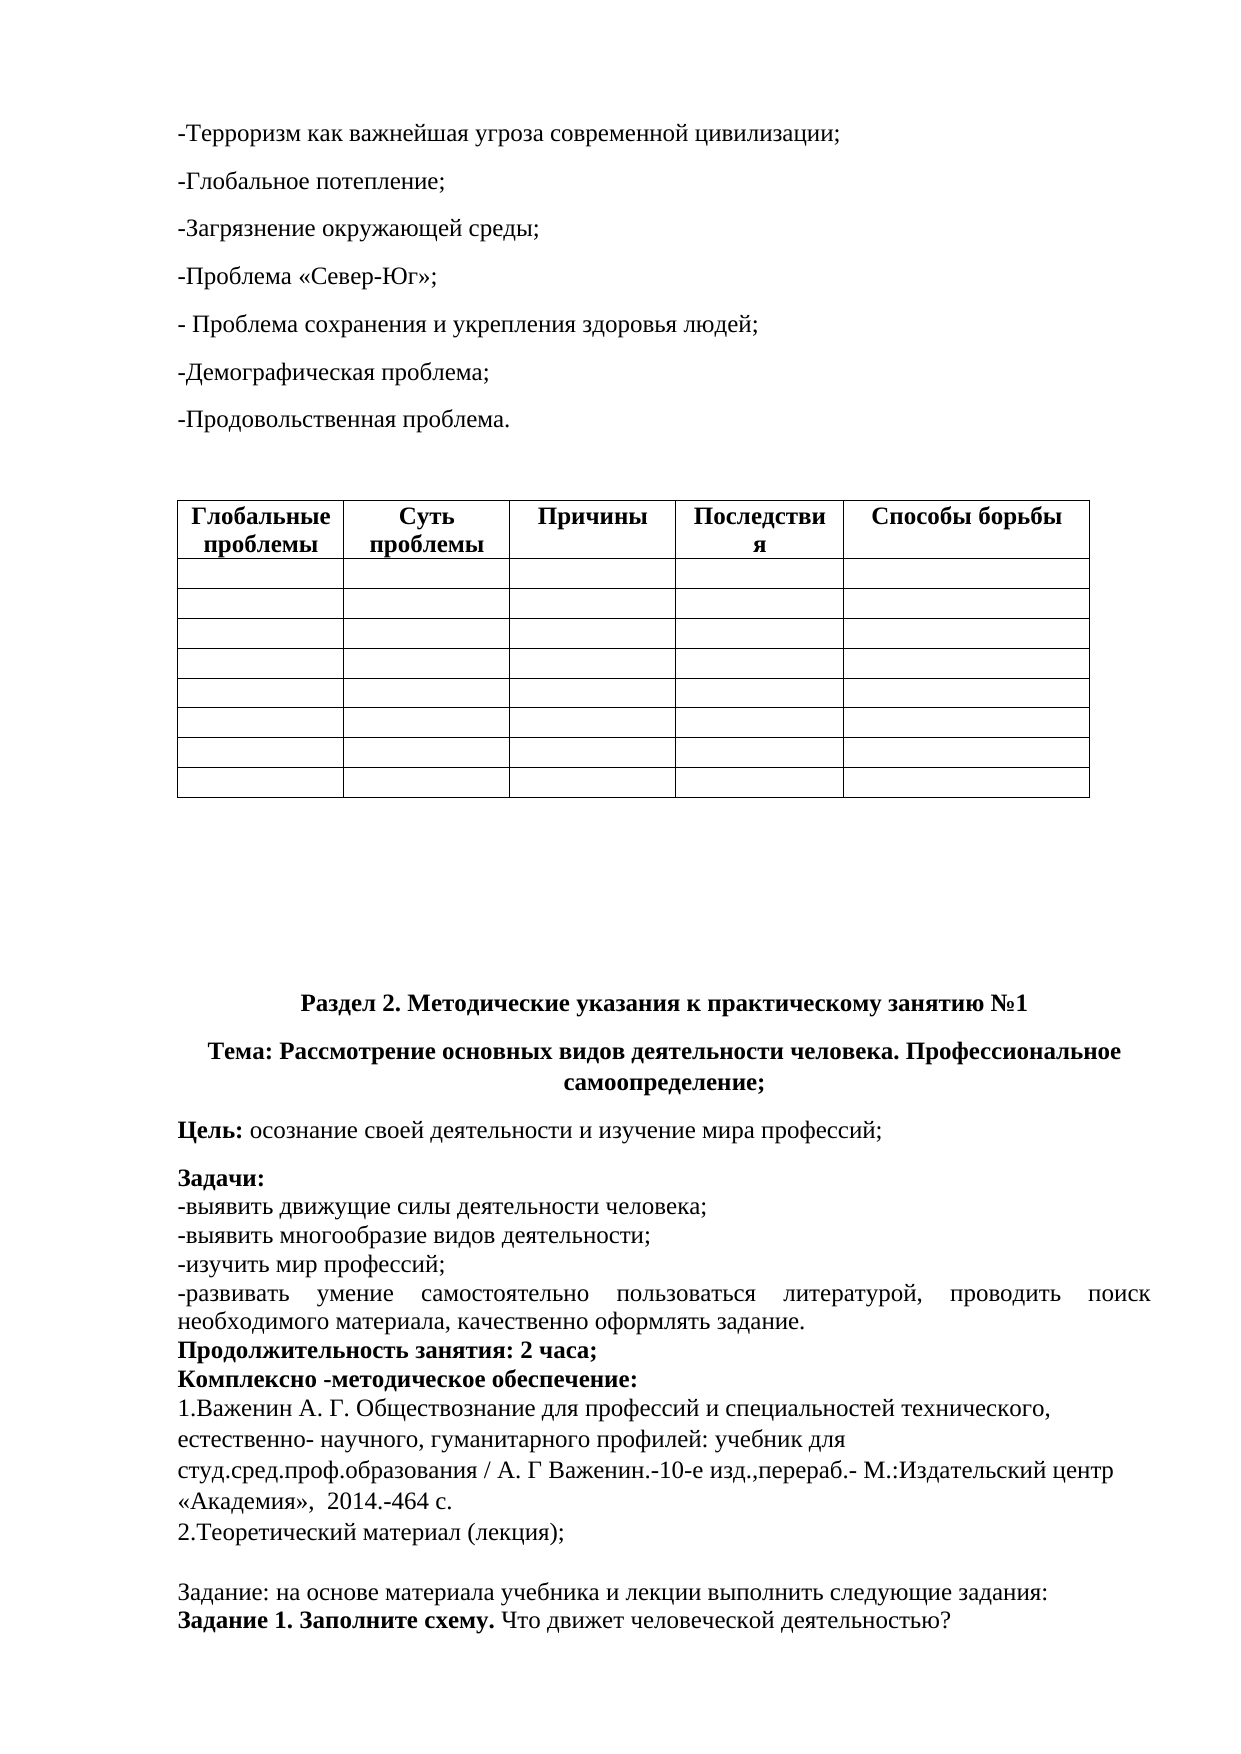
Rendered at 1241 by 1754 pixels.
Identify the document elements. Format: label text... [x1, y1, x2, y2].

table_cell [676, 619, 843, 648]
text -Продовольственная проблема. [177, 404, 1152, 433]
table_cell [344, 708, 509, 737]
table_cell [178, 649, 343, 677]
table_cell [844, 679, 1089, 707]
text Цель: осознание своей деятельности и изучение мира профессий; [177, 1115, 1152, 1144]
table_cell [344, 619, 509, 648]
table_cell [510, 649, 675, 677]
text -изучить мир профессий; [177, 1249, 1152, 1278]
text -Проблема «Север-Юг»; [177, 261, 1152, 290]
text Комплексно -методическое обеспечение: [177, 1364, 1152, 1393]
table_cell [344, 738, 509, 767]
table_cell [178, 768, 343, 797]
table_header Суть проблемы [344, 501, 509, 558]
table_cell [344, 679, 509, 707]
text -выявить многообразие видов деятельности; [177, 1220, 1152, 1249]
table_cell [344, 768, 509, 797]
table_cell [178, 589, 343, 618]
text 2.Теоретический материал (лекция); [177, 1517, 1152, 1546]
text -Терроризм как важнейшая угроза современной цивилизации; [177, 118, 1152, 147]
text -Глобальное потепление; [177, 166, 1152, 194]
table_cell [510, 768, 675, 797]
table_cell [676, 679, 843, 707]
table_cell [844, 738, 1089, 767]
text -выявить движущие силы деятельности человека; [177, 1191, 1152, 1220]
table_cell [178, 559, 343, 588]
table_cell [676, 768, 843, 797]
text Раздел 2. Методические указания к практическому занятию №1 [177, 988, 1152, 1017]
table_cell [178, 708, 343, 737]
table_cell [844, 559, 1089, 588]
table_cell [844, 589, 1089, 618]
text 1.Важенин А. Г. Обществознание для профессий и специальностей технического, естественно- научного, гуманитарного профилей: учебник для студ.сред.проф.образования / А. Г Важенин.-10-е изд.,перераб.- М.:Издательский центр «Академия», 2014.-464 с. [177, 1393, 1152, 1514]
table_cell [178, 738, 343, 767]
text Задание: на основе материала учебника и лекции выполнить следующие задания: [177, 1577, 1152, 1605]
table_cell [844, 649, 1089, 677]
text -Загрязнение окружающей среды; [177, 213, 1152, 242]
text Тема: Рассмотрение основных видов деятельности человека. Профессиональное самоопределение; [177, 1036, 1152, 1096]
table_cell [676, 738, 843, 767]
table_cell [510, 559, 675, 588]
table_cell [178, 619, 343, 648]
table_cell [510, 738, 675, 767]
text -Демографическая проблема; [177, 357, 1152, 385]
table_header Последствия [676, 501, 843, 558]
table_header Причины [510, 501, 675, 558]
table_header Глобальные проблемы [178, 501, 343, 558]
table_cell [510, 679, 675, 707]
table_cell [676, 649, 843, 677]
table_cell [510, 589, 675, 618]
table_cell [676, 708, 843, 737]
table_cell [676, 589, 843, 618]
text - Проблема сохранения и укрепления здоровья людей; [177, 309, 1152, 338]
text Продолжительность занятия: 2 часа; [177, 1335, 1152, 1364]
text -развивать умение самостоятельно пользоваться литературой, проводить поиск необходимого материала, качественно оформлять задание. [177, 1278, 1152, 1335]
table_header Способы борьбы [844, 501, 1089, 558]
table_cell [344, 649, 509, 677]
table_cell [510, 619, 675, 648]
table_cell [510, 708, 675, 737]
table_cell [844, 768, 1089, 797]
table_cell [844, 708, 1089, 737]
table_cell [178, 679, 343, 707]
text Задание 1. Заполните схему. Что движет человеческой деятельностью? [177, 1605, 1152, 1634]
text Задачи: [177, 1163, 1152, 1191]
table_cell [344, 589, 509, 618]
table_cell [844, 619, 1089, 648]
table_cell [676, 559, 843, 588]
table_cell [344, 559, 509, 588]
